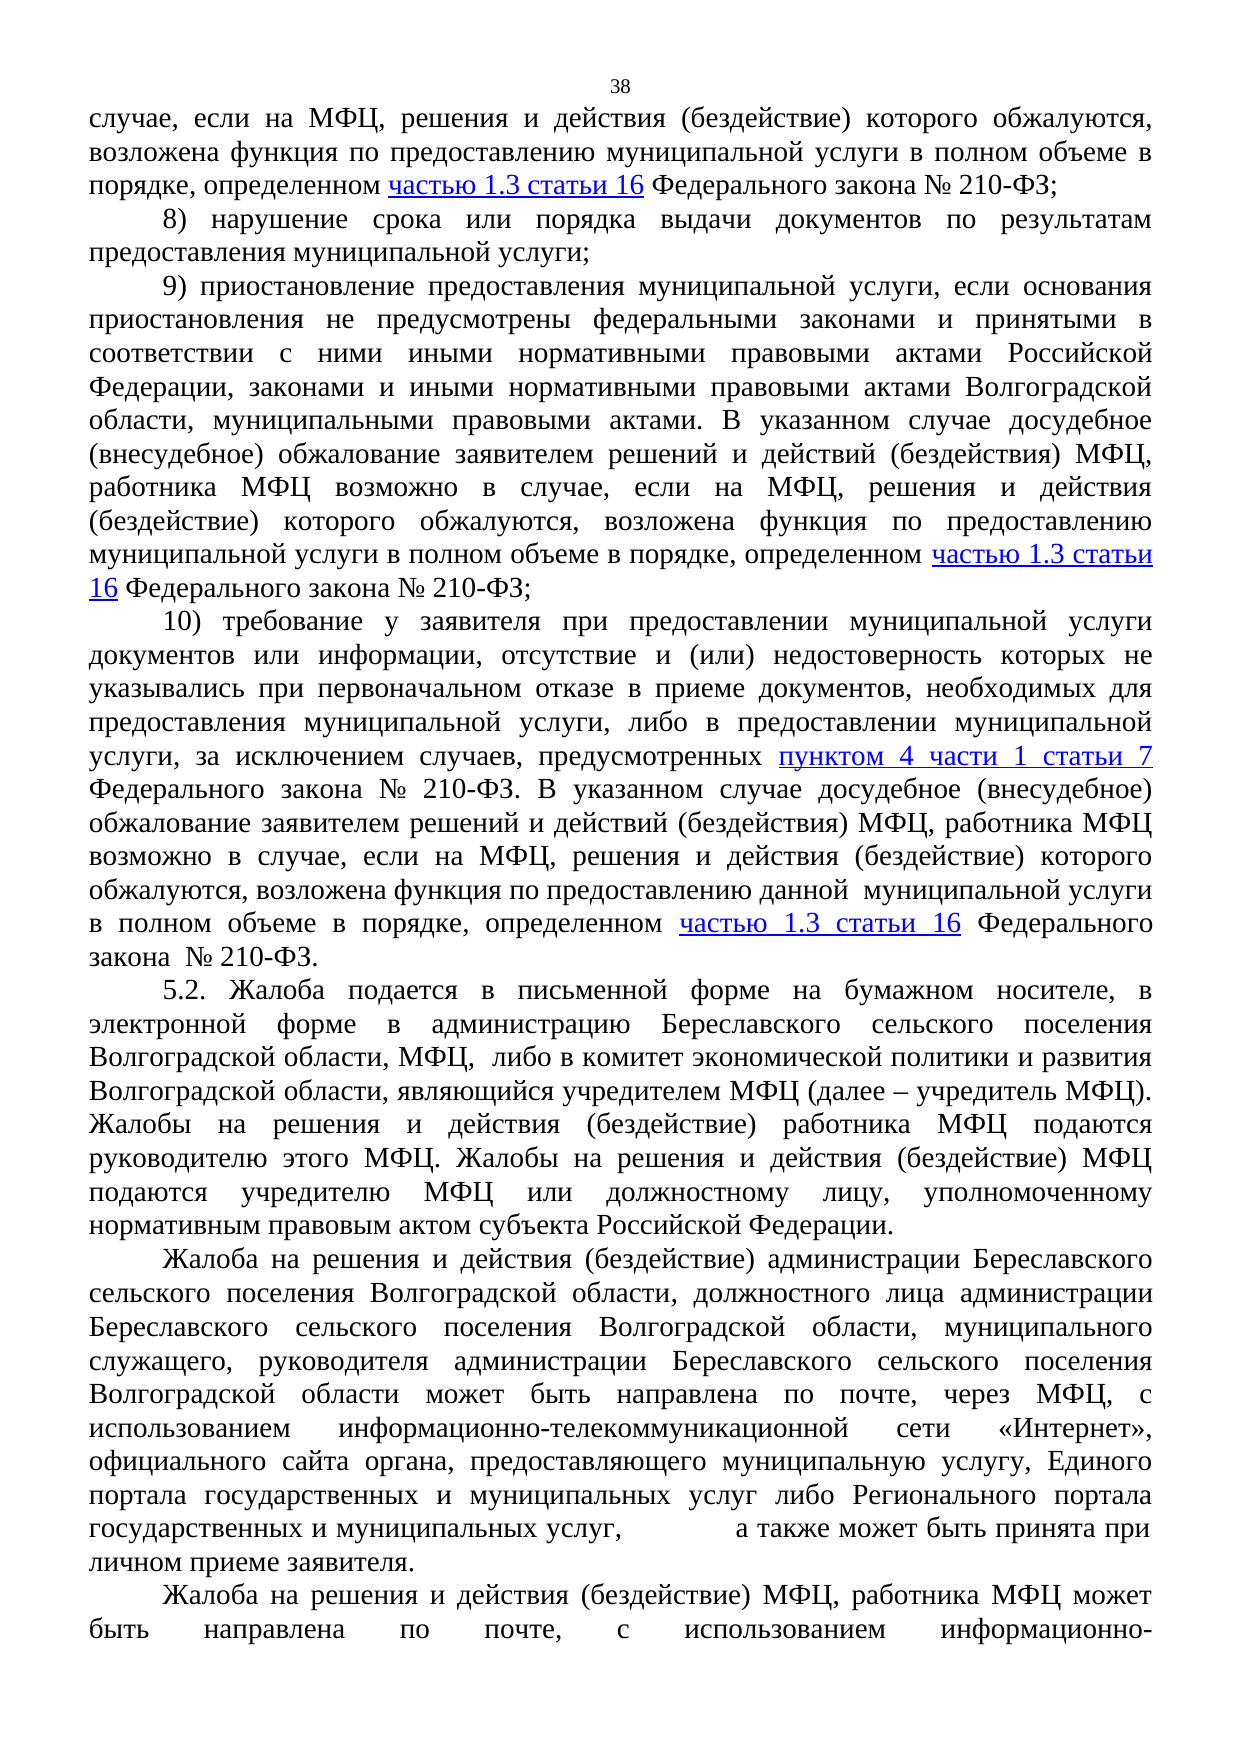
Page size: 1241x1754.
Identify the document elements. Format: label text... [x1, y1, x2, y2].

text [89, 1577, 1153, 1644]
text 10) требование у заявителя при предоставлении муниципальной услуги документов или информации, отсутствие и (или) недостоверность которых не указывались при первоначальном отказе в приеме документов, необходимых для предоставления муниципальной услуги, либо в предоставлении муниципальной услуги, за исключением случаев, предусмотренных пунктом 4 части 1 статьи 7 Федерального закона № 210-ФЗ. В указанном случае досудебное (внесудебное) обжалование заявителем решений и действий (бездействия) МФЦ, работника МФЦ возможно в случае, если на МФЦ, решения и действия (бездействие) которого обжалуются, возложена функция по предоставлению данной муниципальной услуги в полном объеме в порядке, определенном частью 1.3 статьи 16 Федерального закона № 210-ФЗ. [89, 603, 1153, 972]
text 9) приостановление предоставления муниципальной услуги, если основания приостановления не предусмотрены федеральными законами и принятыми в соответствии с ними иными нормативными правовыми актами Российской Федерации, законами и иными нормативными правовыми актами Волгоградской области, муниципальными правовыми актами. В указанном случае досудебное (внесудебное) обжалование заявителем решений и действий (бездействия) МФЦ, работника МФЦ возможно в случае, если на МФЦ, решения и действия (бездействие) которого обжалуются, возложена функция по предоставлению муниципальной услуги в полном объеме в порядке, определенном частью 1.3 статьи 16 Федерального закона № 210-ФЗ; [89, 268, 1153, 603]
text 8) нарушение срока или порядка выдачи документов по результатам предоставления муниципальной услуги; [89, 201, 1153, 268]
text Жалоба на решения и действия (бездействие) администрации Береславского сельского поселения Волгоградской области, должностного лица администрации Береславского сельского поселения Волгоградской области, муниципального служащего, руководителя администрации Береславского сельского поселения Волгоградской области может быть направлена по почте, через МФЦ, с использованием информационно-телекоммуникационной сети «Интернет», официального сайта органа, предоставляющего муниципальную услугу, Единого портала государственных и муниципальных услуг либо Регионального портала государственных и муниципальных услуг, а также может быть принята при личном приеме заявителя. [89, 1241, 1153, 1577]
text 5.2. Жалоба подается в письменной форме на бумажном носителе, в электронной форме в администрацию Береславского сельского поселения Волгоградской области, МФЦ, либо в комитет экономической политики и развития Волгоградской области, являющийся учредителем МФЦ (далее – учредитель МФЦ). Жалобы на решения и действия (бездействие) работника МФЦ подаются руководителю этого МФЦ. Жалобы на решения и действия (бездействие) МФЦ подаются учредителю МФЦ или должностному лицу, уполномоченному нормативным правовым актом субъекта Российской Федерации. [89, 972, 1153, 1241]
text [89, 100, 1153, 201]
